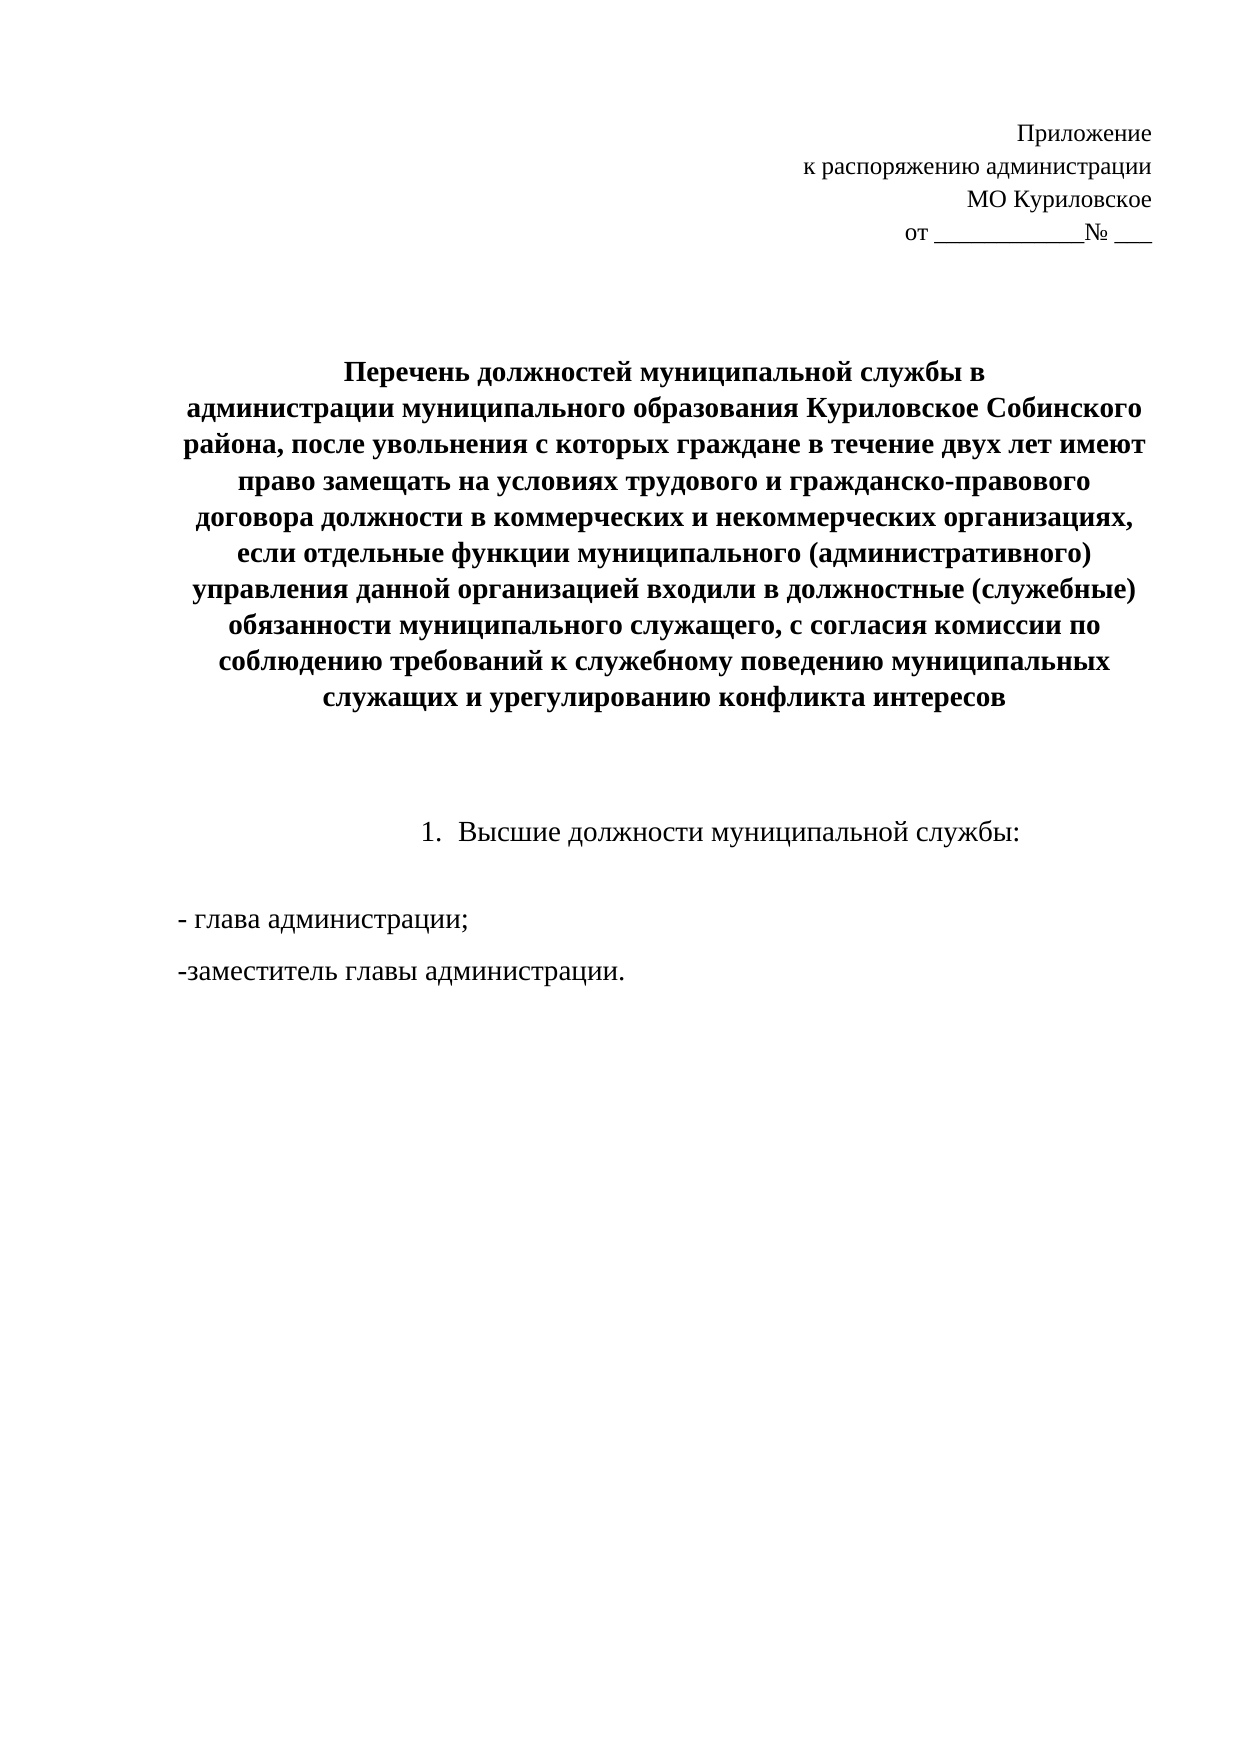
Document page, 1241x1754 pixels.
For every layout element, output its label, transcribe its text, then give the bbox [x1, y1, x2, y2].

text МО Куриловское [177, 184, 1152, 213]
text - глава администрации; [177, 901, 1152, 934]
text к распоряжению администрации [177, 151, 1152, 180]
list Высшие должности муниципальной службы: [290, 810, 1152, 848]
text Приложение [177, 118, 1152, 147]
text администрации муниципального образования Куриловское Собинского района, после увольнения с которых граждане в течение двух лет имеют право замещать на условиях трудового и гражданско-правового договора должности в коммерческих и некоммерческих организациях, если отдельные функции муниципального (административного) управления данной организацией входили в должностные (служебные) обязанности муниципального служащего, с согласия комиссии по соблюдению требований к служебному поведению муниципальных служащих и урегулированию конфликта интересов [177, 390, 1152, 713]
text -заместитель главы администрации. [177, 953, 1152, 987]
text Перечень должностей муниципальной службы в [177, 354, 1152, 388]
text от ____________№ ___ [177, 217, 1152, 246]
